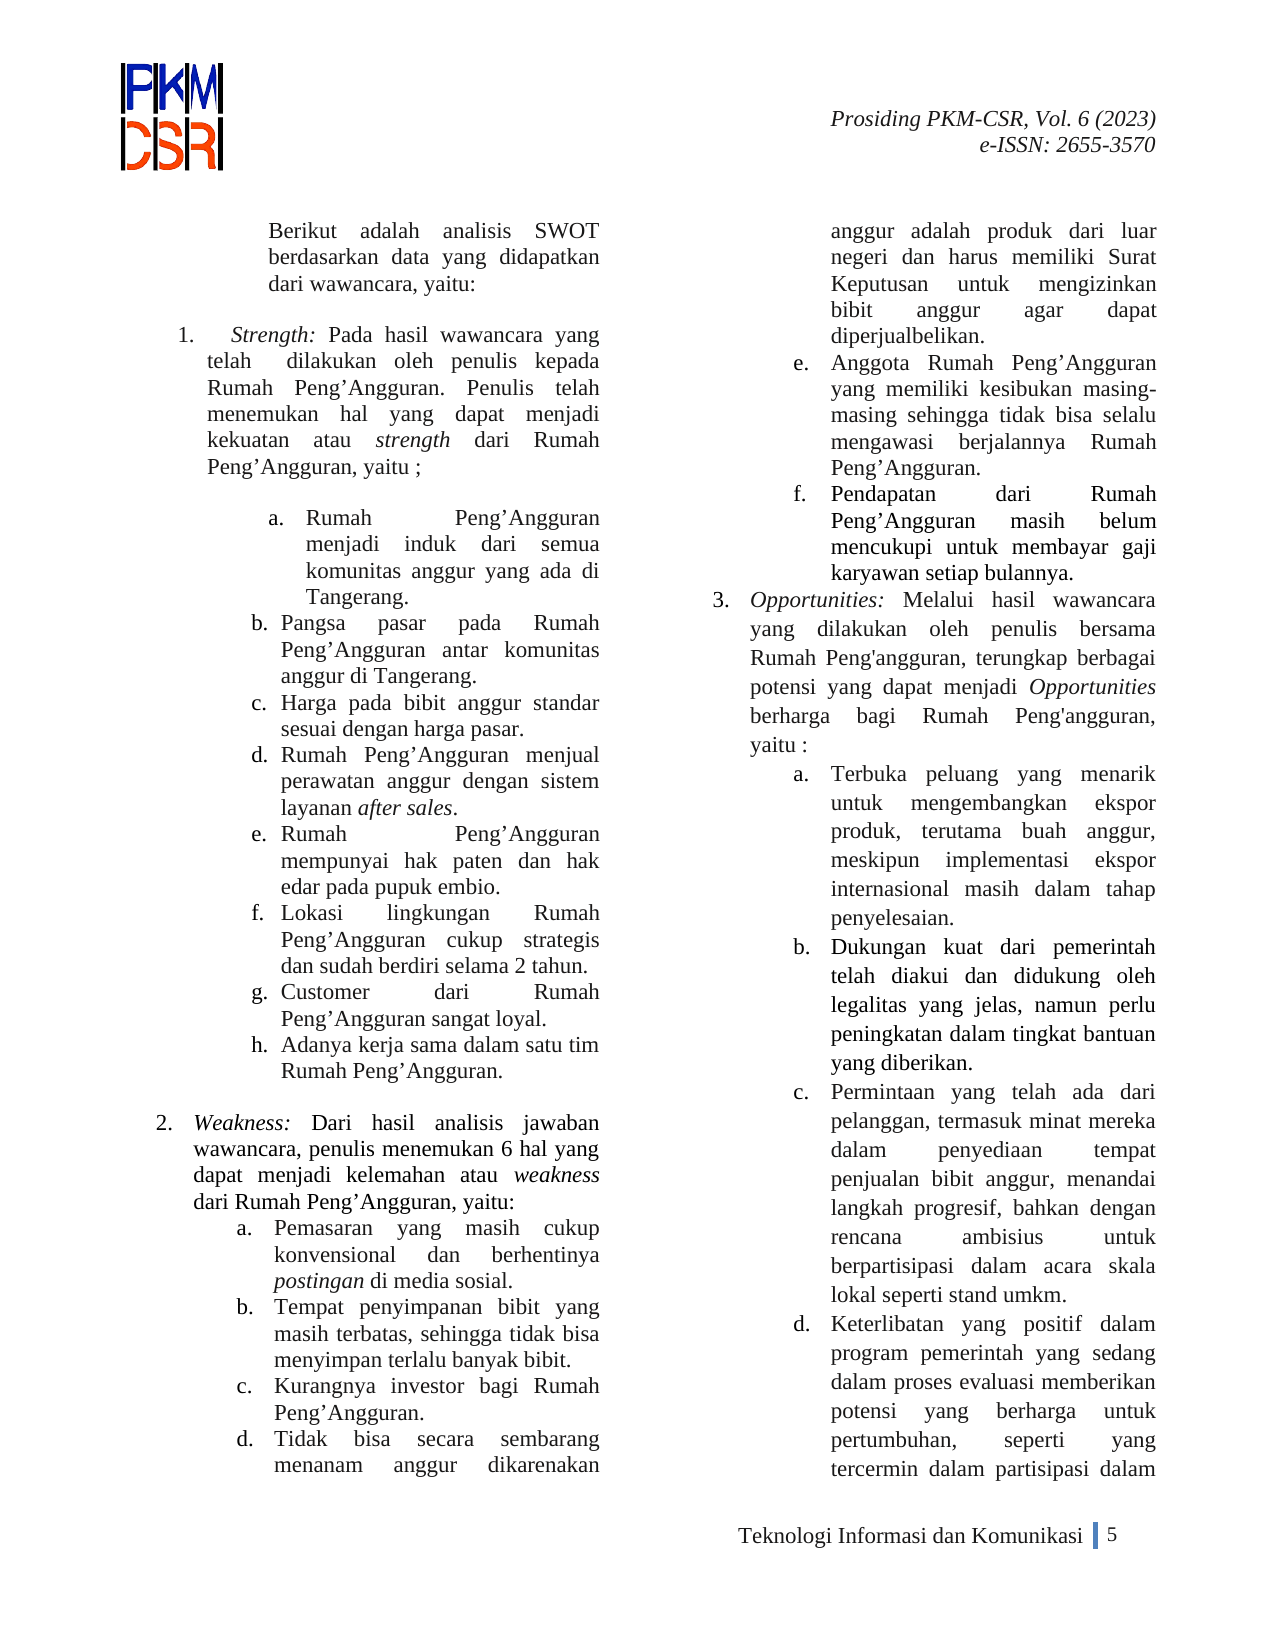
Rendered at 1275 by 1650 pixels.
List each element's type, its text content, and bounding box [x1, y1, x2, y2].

list Lokasi lingkungan Rumah Peng’Angguran cukup strategis dan sudah berdiri selama 2 tahun. [251, 899, 600, 978]
list Tidak bisa secara sembarang menanam anggur dikarenakan anggur adalah produk dari luar negeri dan harus memiliki Surat Keputusan untuk mengizinkan bibit anggur agar dapat diperjualbelikan. [236, 1425, 600, 1478]
list Adanya kerja sama dalam satu tim Rumah Peng’Angguran. [251, 1031, 600, 1084]
list Harga pada bibit anggur standar sesuai dengan harga pasar. [251, 688, 600, 741]
list Anggota Rumah Peng’Angguran yang memiliki kesibukan masing-masing sehingga tidak bisa selalu mengawasi berjalannya Rumah Peng’Angguran. [793, 349, 1157, 480]
list Tidak bisa secara sembarang menanam anggur dikarenakan anggur adalah produk dari luar negeri dan harus memiliki Surat Keputusan untuk mengizinkan bibit anggur agar dapat diperjualbelikan. [793, 217, 1157, 349]
list Customer dari Rumah Peng’Angguran sangat loyal. [251, 978, 600, 1031]
list Rumah Peng’Angguran mempunyai hak paten dan hak edar pada pupuk embio. [251, 820, 600, 899]
list Pendapatan dari Rumah Peng’Angguran masih belum mencukupi untuk membayar gaji karyawan setiap bulannya. [793, 480, 1157, 586]
list Tempat penyimpanan bibit yang masih terbatas, sehingga tidak bisa menyimpan terlalu banyak bibit. [236, 1293, 600, 1372]
list Pangsa pasar pada Rumah Peng’Angguran antar komunitas anggur di Tangerang. [251, 609, 600, 688]
list Pemasaran yang masih cukup konvensional dan berhentinya postingan di media sosial. [236, 1214, 600, 1293]
list Opportunities: Melalui hasil wawancara yang dilakukan oleh penulis bersama Rumah Peng'angguran, terungkap berbagai potensi yang dapat menjadi Opportunities berharga bagi Rumah Peng'angguran, yaitu : [712, 586, 1156, 757]
text 1. Strength: Pada hasil wawancara yang telah dilakukan oleh penulis kepada Rumah Peng’Angguran. Penulis telah menemukan hal yang dapat menjadi kekuatan atau strength dari Rumah Peng’Angguran, yaitu ; [177, 321, 600, 479]
list Rumah Peng’Angguran menjual perawatan anggur dengan sistem layanan after sales. [251, 741, 600, 820]
list Dukungan kuat dari pemerintah telah diakui dan didukung oleh legalitas yang jelas, namun perlu peningkatan dalam tingkat bantuan yang diberikan. [793, 933, 1156, 1076]
list Weakness: Dari hasil analisis jawaban wawancara, penulis menemukan 6 hal yang dapat menjadi kelemahan atau weakness dari Rumah Peng’Angguran, yaitu: [156, 1109, 600, 1214]
list Rumah Peng’Angguran menjadi induk dari semua komunitas anggur yang ada di Tangerang. [268, 504, 600, 609]
list Terbuka peluang yang menarik untuk mengembangkan ekspor produk, terutama buah anggur, meskipun implementasi ekspor internasional masih dalam tahap penyelesaian. [793, 759, 1156, 931]
picture [119, 62, 227, 171]
text Berikut adalah analisis SWOT berdasarkan data yang didapatkan dari wawancara, yaitu: [268, 217, 600, 296]
list Kurangnya investor bagi Rumah Peng’Angguran. [236, 1372, 600, 1425]
list Permintaan yang telah ada dari pelanggan, termasuk minat mereka dalam penyediaan tempat penjualan bibit anggur, menandai langkah progresif, bahkan dengan rencana ambisius untuk berpartisipasi dalam acara skala lokal seperti stand umkm. [793, 1078, 1156, 1307]
